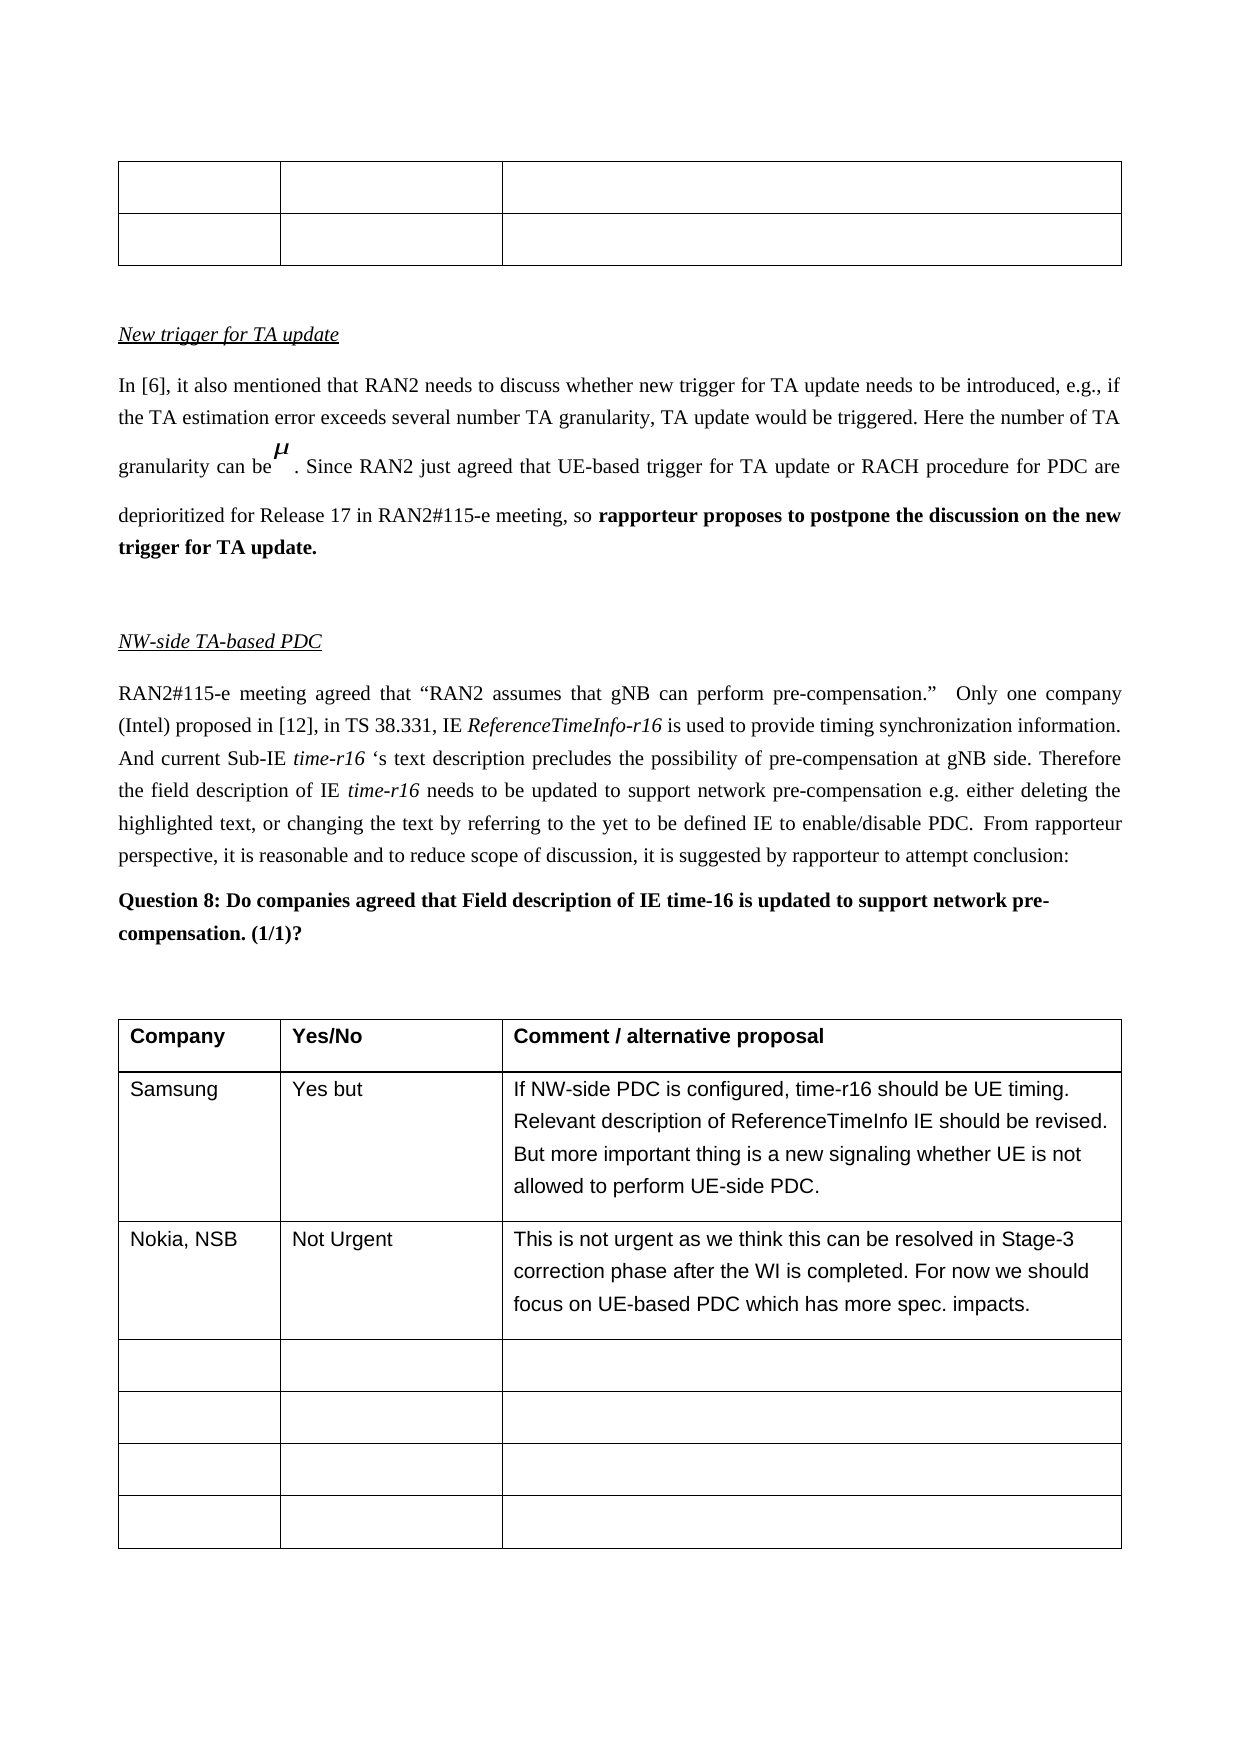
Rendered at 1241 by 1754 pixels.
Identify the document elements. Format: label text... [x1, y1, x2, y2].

text Question 8: Do companies agreed that Field description of IE time-16 is updated to support network pre-compensation. (1/1)? [118, 884, 1122, 949]
table_cell [119, 1444, 280, 1495]
table_cell [503, 162, 1121, 213]
table_cell [281, 1340, 502, 1391]
table_cell [281, 162, 502, 213]
text RAN2#115-e meeting agreed that “RAN2 assumes that gNB can perform pre-compensation.” Only one company (Intel) proposed in [12], in TS 38.331, IE ReferenceTimeInfo-r16 is used to provide timing synchronization information. And current Sub-IE time-r16 ‘s text description precludes the possibility of pre-compensation at gNB side. Therefore the field description of IE time-r16 needs to be updated to support network pre-compensation e.g. either deleting the highlighted text, or changing the text by referring to the yet to be defined IE to enable/disable PDC. From rapporteur perspective, it is reasonable and to reduce scope of discussion, it is suggested by rapporteur to attempt conclusion: [118, 677, 1122, 872]
table_cell [119, 214, 280, 265]
table_cell [503, 214, 1121, 265]
table_cell [119, 1496, 280, 1548]
table_cell [119, 162, 280, 213]
table_cell [281, 214, 502, 265]
table_cell Samsung [119, 1073, 280, 1221]
table_cell [281, 1496, 502, 1548]
table_header Company [119, 1020, 280, 1071]
table_cell [119, 1392, 280, 1443]
table_cell Yes but [281, 1073, 502, 1221]
table_header Yes/No [281, 1020, 502, 1071]
table_cell [503, 1392, 1121, 1443]
table_cell [281, 1392, 502, 1443]
text New trigger for TA update [118, 317, 1122, 350]
text In [6], it also mentioned that RAN2 needs to discuss whether new trigger for TA update needs to be introduced, e.g., if the TA estimation error exceeds several number TA granularity, TA update would be triggered. Here the number of TA granularity can be. Since RAN2 just agreed that UE-based trigger for TA update or RACH procedure for PDC are deprioritized for Release 17 in RAN2#115-e meeting, so rapporteur proposes to postpone the discussion on the new trigger for TA update. [118, 369, 1122, 564]
table_cell [119, 1340, 280, 1391]
table_cell If NW-side PDC is configured, time-r16 should be UE timing. Relevant description of ReferenceTimeInfo IE should be revised. But more important thing is a new signaling whether UE is not allowed to perform UE-side PDC. [503, 1073, 1121, 1221]
table_cell [503, 1444, 1121, 1495]
table_cell Nokia, NSB [119, 1222, 280, 1338]
table_cell [281, 1444, 502, 1495]
table_cell Not Urgent [281, 1222, 502, 1338]
table_header Comment / alternative proposal [503, 1020, 1121, 1071]
text NW-side TA-based PDC [118, 625, 1122, 658]
table_cell This is not urgent as we think this can be resolved in Stage-3 correction phase after the WI is completed. For now we should focus on UE-based PDC which has more spec. impacts. [503, 1222, 1121, 1338]
table_cell [503, 1340, 1121, 1391]
table_cell [503, 1496, 1121, 1548]
